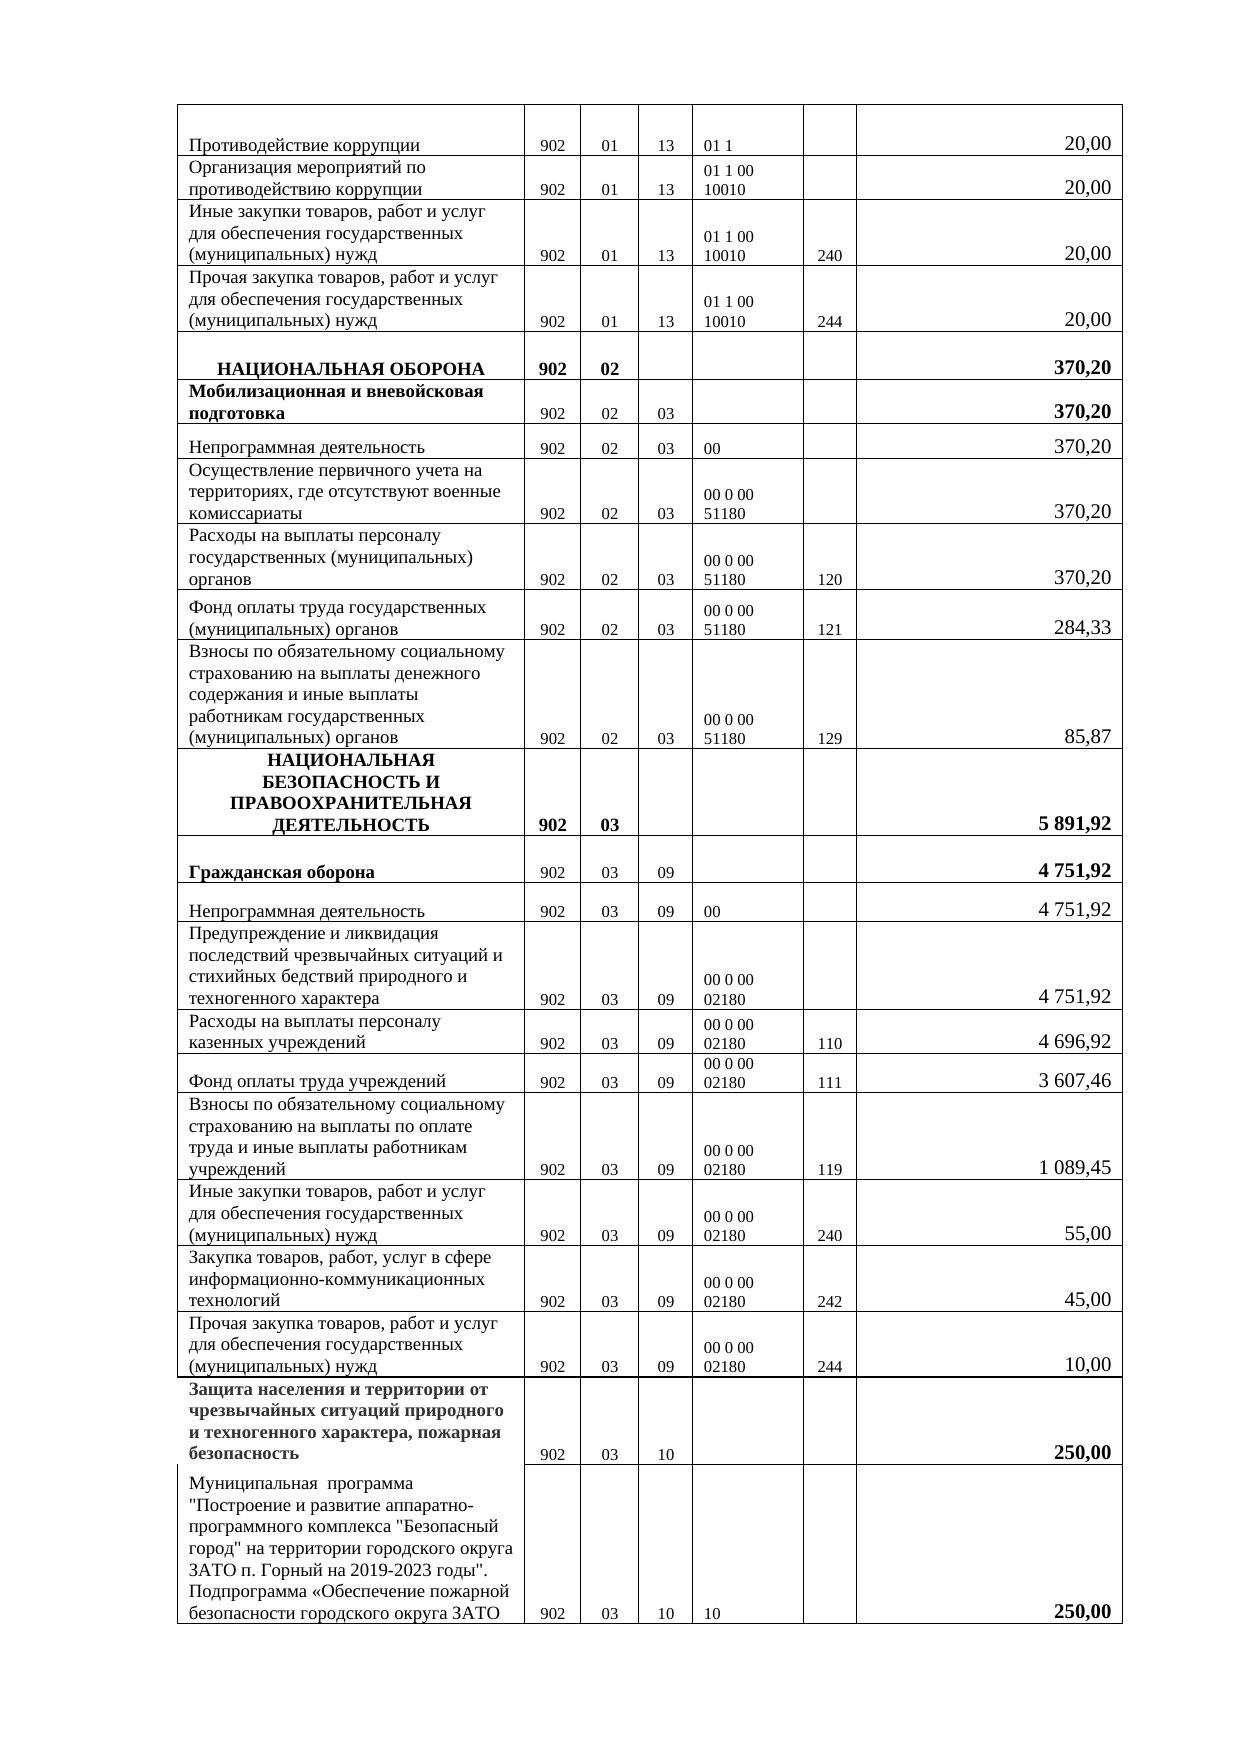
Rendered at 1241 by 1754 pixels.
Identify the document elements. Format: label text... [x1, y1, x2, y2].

table_cell 4 751,92 [857, 883, 1122, 921]
table_cell 20,00 [857, 266, 1122, 331]
table_cell 09 [639, 1312, 692, 1376]
table_cell НАЦИОНАЛЬНАЯ ОБОРОНА [178, 332, 524, 379]
table_cell 09 [639, 1054, 692, 1092]
table_cell 1 089,45 [857, 1093, 1122, 1179]
table_cell Защита населения и территории от чрезвычайных ситуаций природного и техногенного характера, пожарная безопасность [177, 1378, 524, 1464]
table_cell 10 [639, 1378, 692, 1464]
table_cell [804, 1378, 856, 1464]
table_cell 10,00 [857, 1312, 1122, 1376]
table_cell 4 696,92 [857, 1010, 1122, 1053]
table_cell 902 [525, 156, 580, 199]
table_cell 902 [525, 1246, 580, 1311]
table_cell 55,00 [857, 1180, 1122, 1245]
table_cell 902 [525, 1180, 580, 1245]
table_cell 03 [581, 1010, 638, 1053]
table_cell 45,00 [857, 1246, 1122, 1311]
table_cell [804, 836, 856, 882]
table_cell 02 [581, 424, 638, 458]
table_cell 902 [525, 1010, 580, 1053]
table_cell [178, 1464, 524, 1623]
table_cell 10 [693, 1465, 803, 1623]
table_cell 902 [525, 1312, 580, 1376]
table_cell 00 0 00 51180 [693, 459, 803, 523]
table_cell Иные закупки товаров, работ и услуг для обеспечения государственных (муниципальных) нужд [178, 1180, 524, 1245]
table_cell 01 1 00 10010 [693, 266, 803, 331]
table_cell 01 [581, 266, 638, 331]
table_cell 03 [581, 1378, 638, 1464]
table_cell 902 [525, 836, 580, 882]
table_cell 902 [525, 1465, 580, 1623]
table_cell 03 [581, 1054, 638, 1092]
table_cell 129 [804, 640, 856, 748]
table_cell 902 [525, 105, 580, 155]
table_cell Осуществление первичного учета на территориях, где отсутствуют военные комиссариаты [178, 459, 524, 523]
table_cell 00 0 00 02180 [693, 1246, 803, 1311]
table_cell 03 [639, 380, 692, 423]
table_cell [693, 380, 803, 423]
table_cell 13 [639, 200, 692, 265]
table_cell 03 [581, 836, 638, 882]
table_cell 01 [581, 156, 638, 199]
table_cell 902 [525, 749, 580, 835]
table_cell 902 [525, 380, 580, 423]
table_cell 01 [581, 105, 638, 155]
table_cell [639, 749, 692, 835]
table_cell 00 0 00 02180 [693, 1312, 803, 1376]
table_cell Иные закупки товаров, работ и услуг для обеспечения государственных (муниципальных) нужд [178, 200, 524, 265]
table_cell 03 [581, 1093, 638, 1179]
table_cell 03 [581, 922, 638, 1008]
table_cell 00 [693, 424, 803, 458]
table_cell [804, 883, 856, 921]
table_cell [693, 749, 803, 835]
table_cell 03 [639, 459, 692, 523]
table_cell 370,20 [857, 459, 1122, 523]
table_cell 902 [525, 424, 580, 458]
table_cell 03 [581, 883, 638, 921]
table_cell 00 0 00 02180 [693, 1093, 803, 1179]
table_cell Мобилизационная и вневойсковая подготовка [178, 380, 524, 423]
table_cell 902 [525, 883, 580, 921]
table_cell 02 [581, 640, 638, 748]
table_cell 250,00 [857, 1465, 1122, 1623]
table_cell 370,20 [857, 332, 1122, 379]
table_cell 03 [581, 749, 638, 835]
table_cell 20,00 [857, 105, 1122, 155]
table_cell [804, 749, 856, 835]
table_cell Расходы на выплаты персоналу казенных учреждений [178, 1010, 524, 1053]
table_cell 00 0 00 02180 [693, 1180, 803, 1245]
table_cell 00 0 00 51180 [693, 590, 803, 639]
table_cell 09 [639, 1246, 692, 1311]
table_cell 00 [693, 883, 803, 921]
table_cell 20,00 [857, 156, 1122, 199]
table_cell 03 [581, 1180, 638, 1245]
table_cell 03 [581, 1246, 638, 1311]
table_cell 85,87 [857, 640, 1122, 748]
table_cell Противодействие коррупции [178, 105, 524, 155]
table_cell Закупка товаров, работ, услуг в сфере информационно-коммуникационных технологий [178, 1246, 524, 1311]
table_cell 03 [639, 524, 692, 589]
table_cell 240 [804, 200, 856, 265]
table_cell Непрограммная деятельность [178, 424, 524, 458]
table_cell 370,20 [857, 424, 1122, 458]
table_cell 03 [639, 590, 692, 639]
table_cell Расходы на выплаты персоналу государственных (муниципальных) органов [178, 524, 524, 589]
table_cell 09 [639, 883, 692, 921]
table_cell 02 [581, 332, 638, 379]
table_cell 244 [804, 1312, 856, 1376]
table_cell 242 [804, 1246, 856, 1311]
table_cell [804, 1465, 856, 1623]
table_cell 244 [804, 266, 856, 331]
table_cell 370,20 [857, 380, 1122, 423]
table_cell 09 [639, 922, 692, 1008]
table_cell 119 [804, 1093, 856, 1179]
table_cell 902 [525, 1054, 580, 1092]
table_cell 02 [581, 380, 638, 423]
table_cell 3 607,46 [857, 1054, 1122, 1092]
table_cell 03 [581, 1465, 638, 1623]
table_cell 00 0 00 02180 [693, 1054, 803, 1092]
table_cell [693, 332, 803, 379]
table_cell [804, 105, 856, 155]
table_cell 120 [804, 524, 856, 589]
table_cell Непрограммная деятельность [178, 883, 524, 921]
table_cell [804, 424, 856, 458]
table_cell 09 [639, 836, 692, 882]
table_cell 902 [525, 590, 580, 639]
table_cell 01 [581, 200, 638, 265]
table_cell 03 [581, 1312, 638, 1376]
table_cell [804, 156, 856, 199]
table_cell Фонд оплаты труда учреждений [178, 1054, 524, 1092]
table_cell 09 [639, 1180, 692, 1245]
table_cell 10 [639, 1465, 692, 1623]
table_cell 902 [525, 1093, 580, 1179]
table_cell [639, 332, 692, 379]
table_cell Предупреждение и ликвидация последствий чрезвычайных ситуаций и стихийных бедствий природного и техногенного характера [178, 922, 524, 1008]
table_cell Фонд оплаты труда государственных (муниципальных) органов [178, 590, 524, 639]
table_cell [804, 459, 856, 523]
table_cell 902 [525, 459, 580, 523]
table_cell 01 1 00 10010 [693, 156, 803, 199]
table_cell [804, 332, 856, 379]
table_cell Гражданская оборона [178, 836, 524, 882]
table_cell 13 [639, 105, 692, 155]
table_cell Взносы по обязательному социальному страхованию на выплаты денежного содержания и иные выплаты работникам государственных (муниципальных) органов [178, 640, 524, 748]
table_cell НАЦИОНАЛЬНАЯ БЕЗОПАСНОСТЬ И ПРАВООХРАНИТЕЛЬНАЯ ДЕЯТЕЛЬНОСТЬ [178, 749, 524, 835]
table_cell 5 891,92 [857, 749, 1122, 835]
table_cell 902 [525, 266, 580, 331]
table_cell 240 [804, 1180, 856, 1245]
table_cell 13 [639, 266, 692, 331]
table_cell 09 [639, 1093, 692, 1179]
table_cell [804, 380, 856, 423]
table_cell 13 [639, 156, 692, 199]
table_cell [693, 836, 803, 882]
table_cell 121 [804, 590, 856, 639]
table_cell 902 [525, 640, 580, 748]
table_cell 370,20 [857, 524, 1122, 589]
table_cell 02 [581, 524, 638, 589]
table_cell 20,00 [857, 200, 1122, 265]
table_cell 02 [581, 590, 638, 639]
table_cell 902 [525, 524, 580, 589]
table_cell Прочая закупка товаров, работ и услуг для обеспечения государственных (муниципальных) нужд [178, 1312, 524, 1376]
table_cell Организация мероприятий по противодействию коррупции [178, 156, 524, 199]
table_cell Взносы по обязательному социальному страхованию на выплаты по оплате труда и иные выплаты работникам учреждений [178, 1093, 524, 1179]
table_cell 902 [525, 332, 580, 379]
table_cell 00 0 00 02180 [693, 922, 803, 1008]
table_cell 03 [639, 424, 692, 458]
table_cell 902 [525, 200, 580, 265]
table_cell 01 1 [693, 105, 803, 155]
table_cell 09 [639, 1010, 692, 1053]
table_cell Прочая закупка товаров, работ и услуг для обеспечения государственных (муниципальных) нужд [178, 266, 524, 331]
table_cell 03 [639, 640, 692, 748]
table_cell 902 [525, 922, 580, 1008]
table_cell [693, 1378, 803, 1464]
table_cell 902 [525, 1378, 580, 1464]
table_cell 01 1 00 10010 [693, 200, 803, 265]
table_cell 02 [581, 459, 638, 523]
table_cell 00 0 00 51180 [693, 640, 803, 748]
table_cell 00 0 00 02180 [693, 1010, 803, 1053]
table_cell 111 [804, 1054, 856, 1092]
table_cell 284,33 [857, 590, 1122, 639]
table_cell [804, 922, 856, 1008]
table_cell 00 0 00 51180 [693, 524, 803, 589]
table_cell 250,00 [857, 1378, 1122, 1464]
table_cell 4 751,92 [857, 836, 1122, 882]
table_cell 4 751,92 [857, 922, 1122, 1008]
table_cell 110 [804, 1010, 856, 1053]
